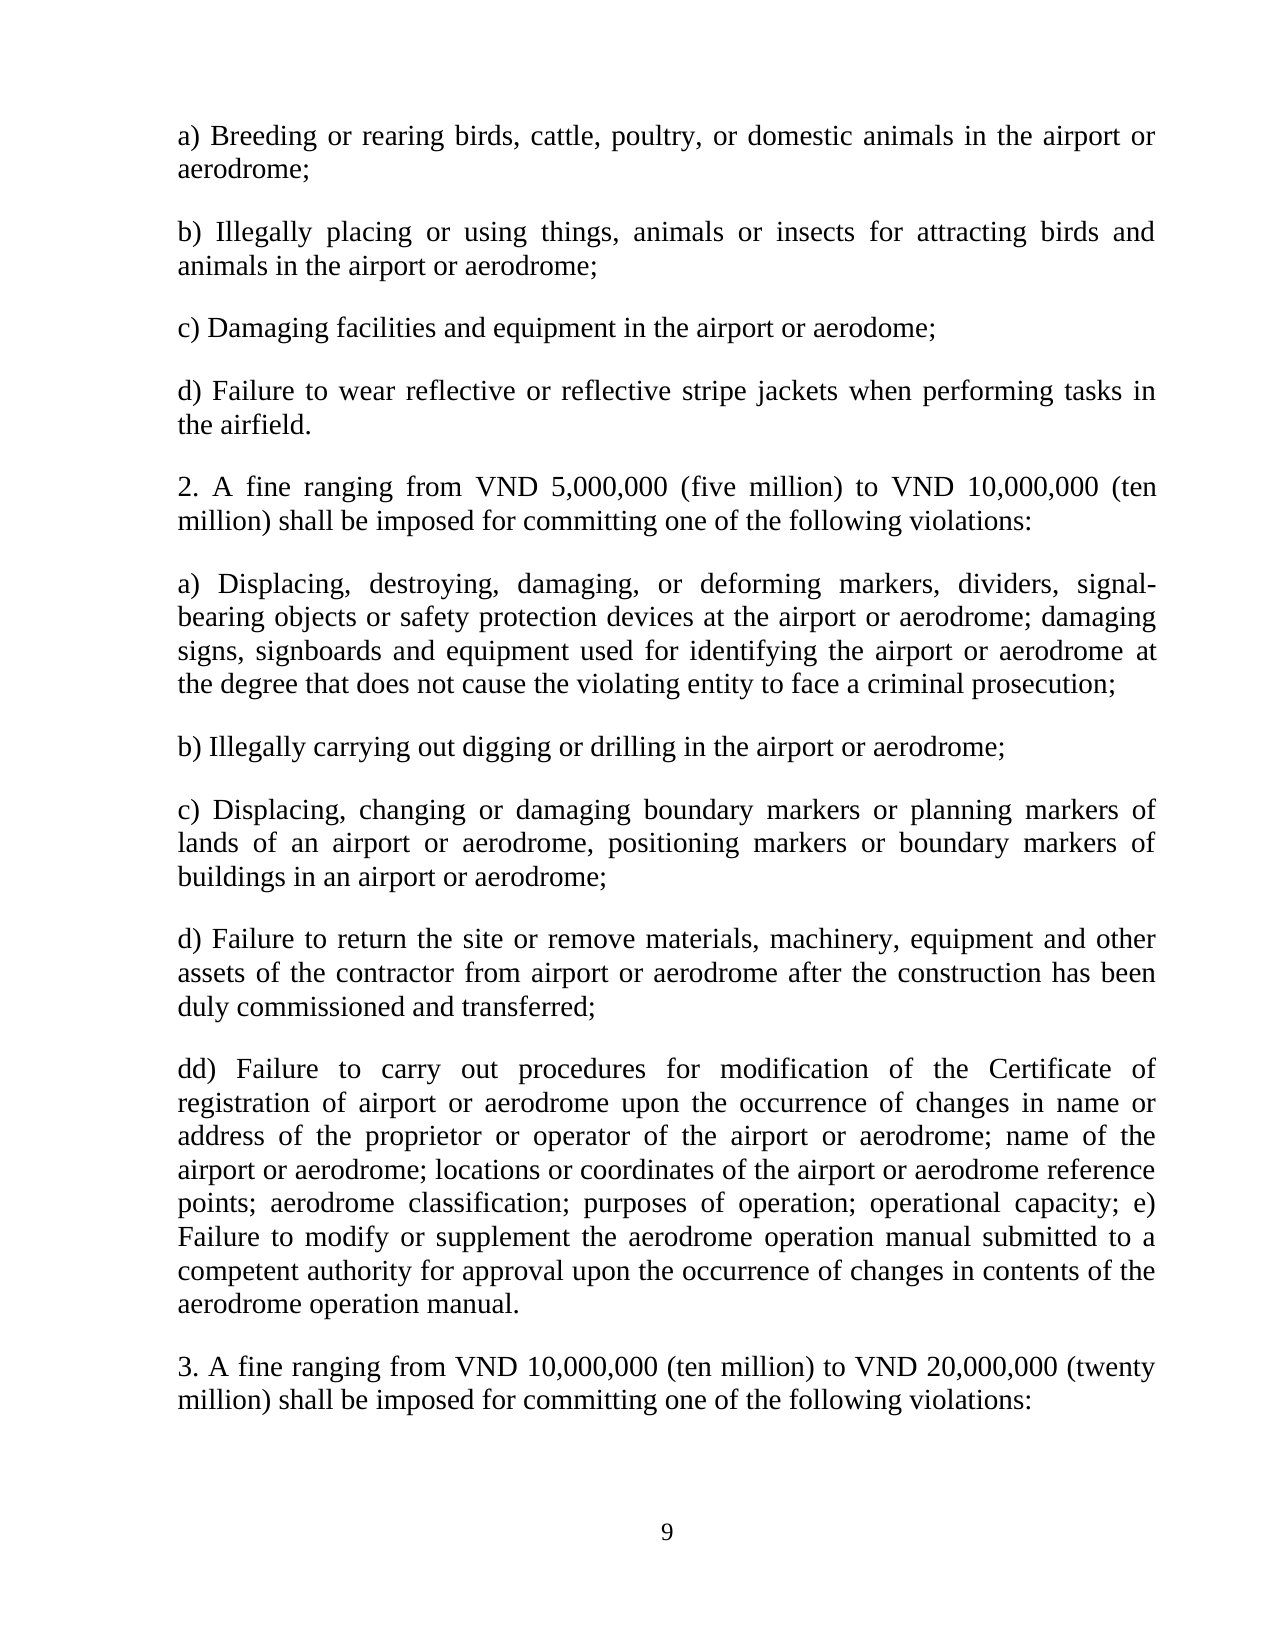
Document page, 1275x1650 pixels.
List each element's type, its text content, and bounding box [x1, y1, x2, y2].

text 2. A fine ranging from VND 5,000,000 (five million) to VND 10,000,000 (ten million) shall be imposed for committing one of the following violations: [177, 469, 1157, 537]
text b) Illegally placing or using things, animals or insects for attracting birds and animals in the airport or aerodrome; [177, 214, 1157, 281]
text a) Breeding or rearing birds, cattle, poultry, or domestic animals in the airport or aerodrome; [177, 118, 1157, 185]
text a) Displacing, destroying, damaging, or deforming markers, dividers, signal-bearing objects or safety protection devices at the airport or aerodrome; damaging signs, signboards and equipment used for identifying the airport or aerodrome at the degree that does not cause the violating entity to face a criminal prosecution; [177, 566, 1157, 700]
text d) Failure to wear reflective or reflective stripe jackets when performing tasks in the airfield. [177, 373, 1157, 440]
text d) Failure to return the site or remove materials, machinery, equipment and other assets of the contractor from airport or aerodrome after the construction has been duly commissioned and transferred; [177, 922, 1157, 1022]
text c) Damaging facilities and equipment in the airport or aerodome; [177, 311, 1157, 344]
text dd) Failure to carry out procedures for modification of the Certificate of registration of airport or aerodrome upon the occurrence of changes in name or address of the proprietor or operator of the airport or aerodrome; name of the airport or aerodrome; locations or coordinates of the airport or aerodrome reference points; aerodrome classification; purposes of operation; operational capacity; e) Failure to modify or supplement the aerodrome operation manual submitted to a competent authority for approval upon the occurrence of changes in contents of the aerodrome operation manual. [177, 1051, 1157, 1320]
text b) Illegally carrying out digging or drilling in the airport or aerodrome; [177, 729, 1157, 763]
text 3. A fine ranging from VND 10,000,000 (ten million) to VND 20,000,000 (twenty million) shall be imposed for committing one of the following violations: [177, 1349, 1157, 1416]
text c) Displacing, changing or damaging boundary markers or planning markers of lands of an airport or aerodrome, positioning markers or boundary markers of buildings in an airport or aerodrome; [177, 792, 1157, 892]
